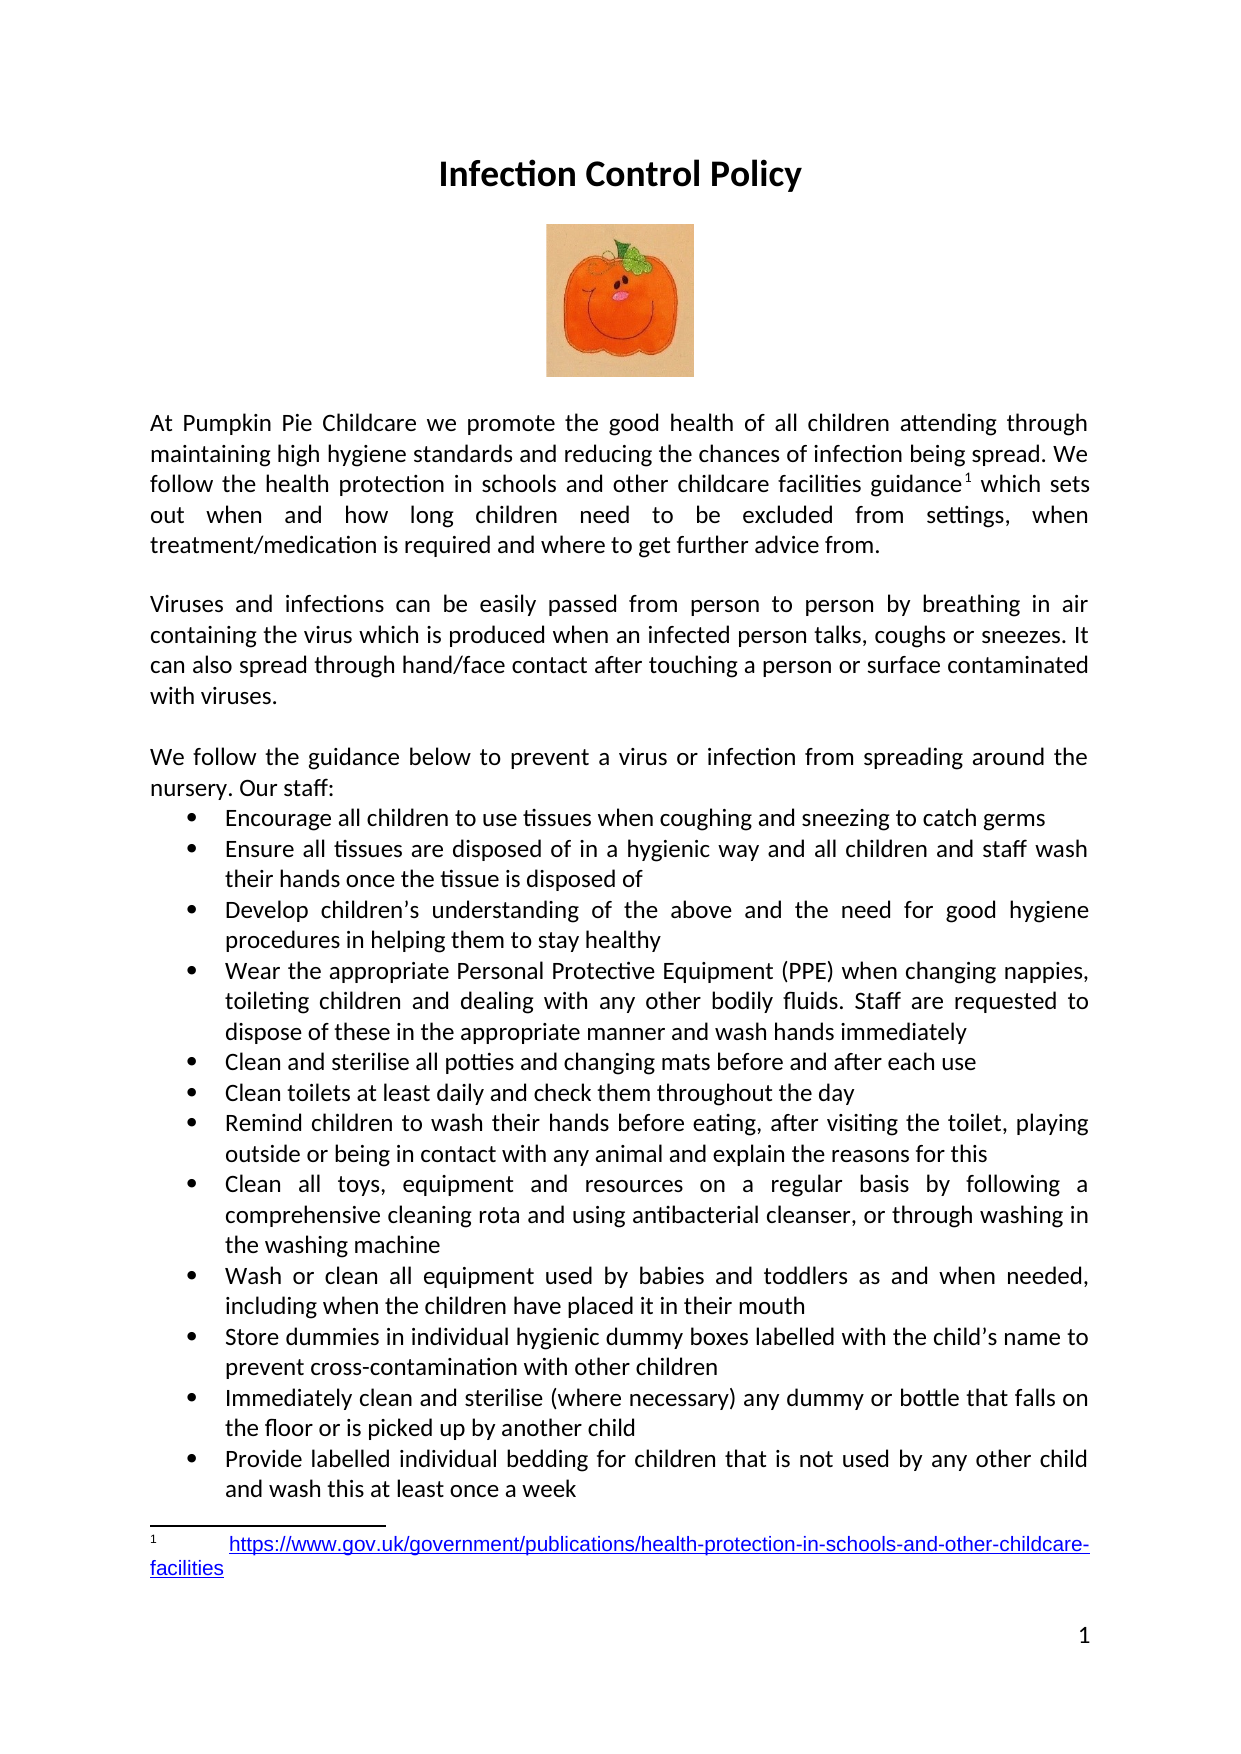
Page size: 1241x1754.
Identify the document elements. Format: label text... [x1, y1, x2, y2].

list Develop children’s understanding of the above and the need for good hygiene procedures in helping them to stay healthy [187, 894, 1090, 955]
list Immediately clean and sterilise (where necessary) any dummy or bottle that falls on the floor or is picked up by another child [187, 1382, 1090, 1443]
text Infection Control Policy [150, 150, 1090, 196]
list Wear the appropriate Personal Protective Equipment (PPE) when changing nappies, toileting children and dealing with any other bodily fluids. Staff are requested to dispose of these in the appropriate manner and wash hands immediately [187, 955, 1090, 1046]
list Provide labelled individual bedding for children that is not used by any other child and wash this at least once a week [187, 1443, 1090, 1504]
list Clean toilets at least daily and check them throughout the day [187, 1077, 1090, 1107]
list Encourage all children to use tissues when coughing and sneezing to catch germs [187, 802, 1090, 833]
list Remind children to wash their hands before eating, after visiting the toilet, playing outside or being in contact with any animal and explain the reasons for this [187, 1107, 1090, 1168]
list Clean all toys, equipment and resources on a regular basis by following a comprehensive cleaning rota and using antibacterial cleanser, or through washing in the washing machine [187, 1168, 1090, 1260]
list Wash or clean all equipment used by babies and toddlers as and when needed, including when the children have placed it in their mouth [187, 1260, 1090, 1321]
list Ensure all tissues are disposed of in a hygienic way and all children and staff wash their hands once the tissue is disposed of [187, 833, 1090, 894]
text Viruses and infections can be easily passed from person to person by breathing in air containing the virus which is produced when an infected person talks, coughs or sneezes. It can also spread through hand/face contact after touching a person or surface contaminated with viruses. [150, 588, 1090, 711]
text At Pumpkin Pie Childcare we promote the good health of all children attending through maintaining high hygiene standards and reducing the chances of infection being spread. We follow the health protection in schools and other childcare facilities guidance which sets out when and how long children need to be excluded from settings, when treatment/medication is required and where to get further advice from. [150, 407, 1090, 560]
list Clean and sterilise all potties and changing mats before and after each use [187, 1046, 1090, 1077]
list Store dummies in individual hygienic dummy boxes labelled with the child’s name to prevent cross-contamination with other children [187, 1321, 1090, 1382]
text We follow the guidance below to prevent a virus or infection from spreading around the nursery. Our staff: [150, 741, 1090, 802]
picture [546, 224, 694, 377]
